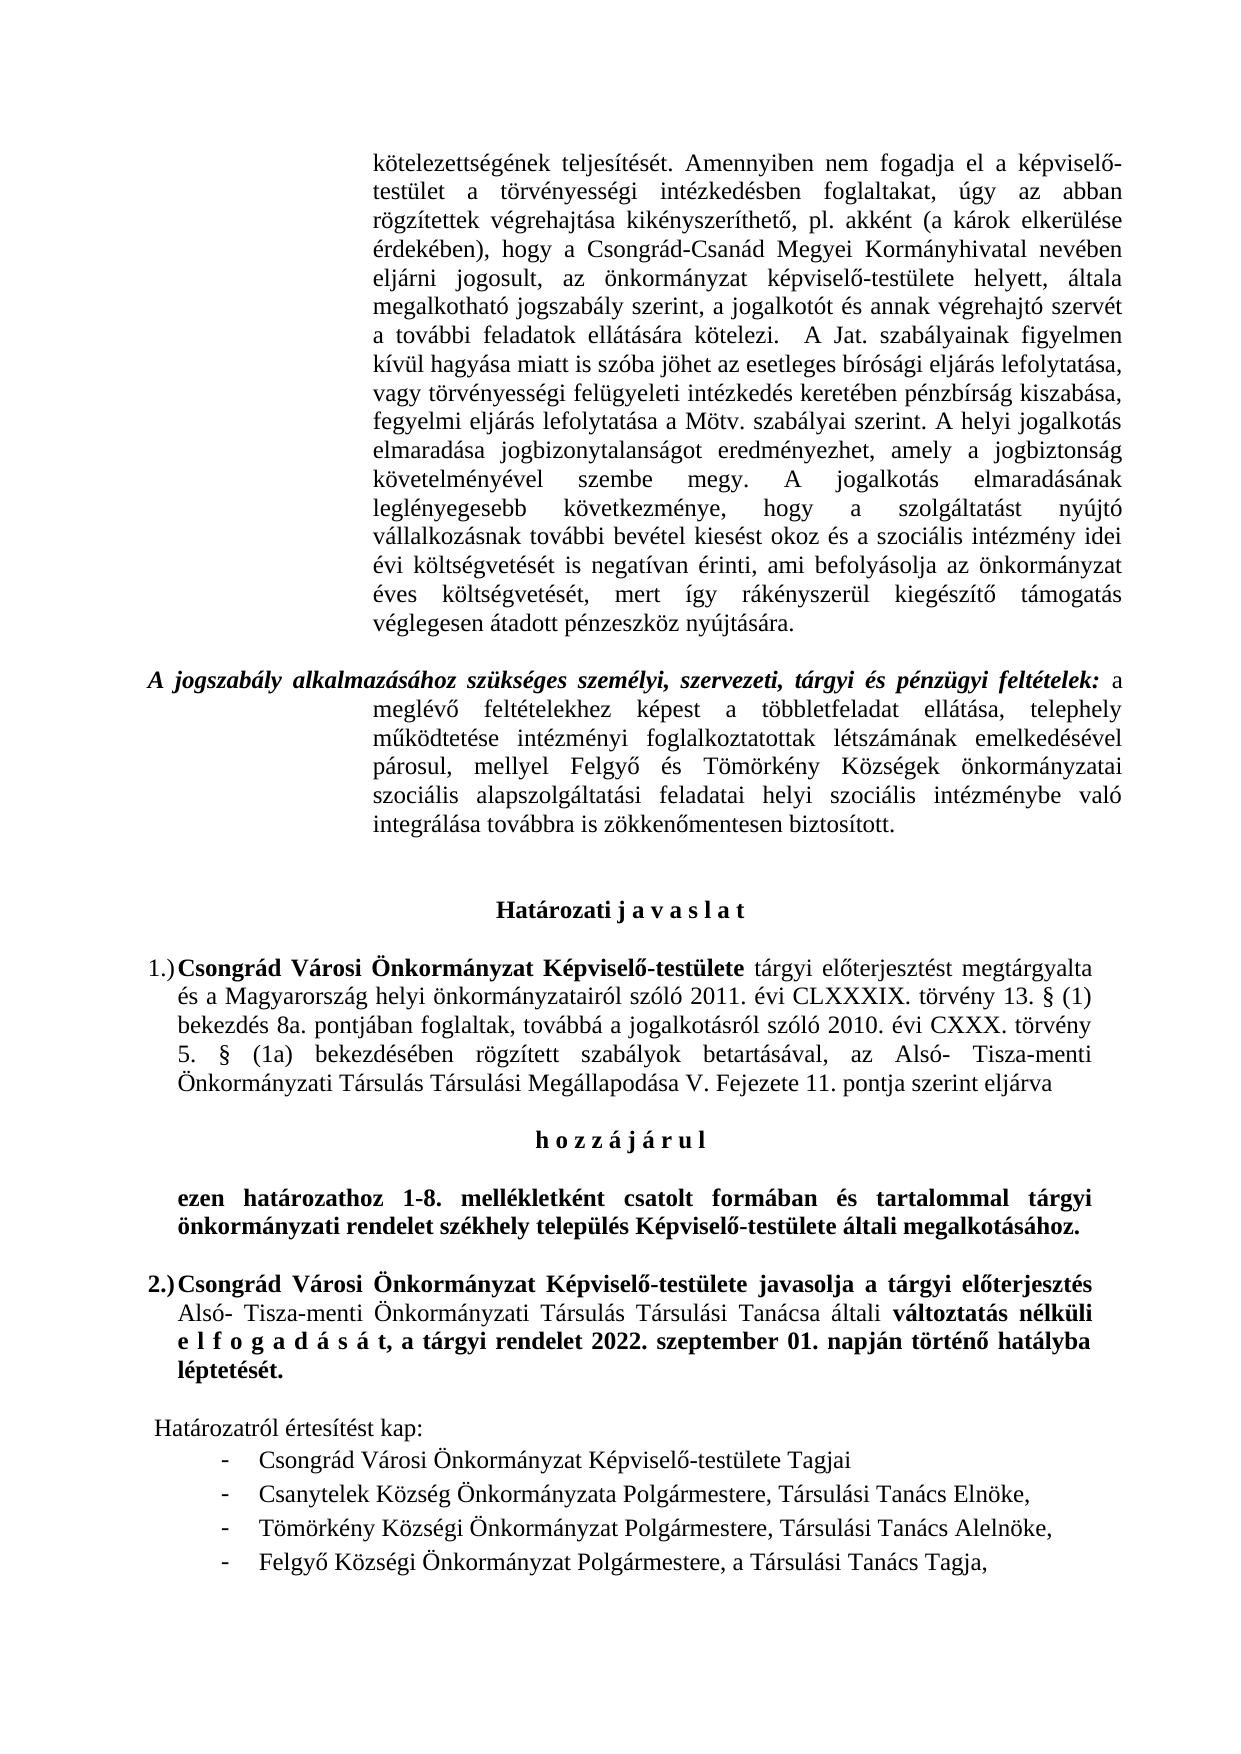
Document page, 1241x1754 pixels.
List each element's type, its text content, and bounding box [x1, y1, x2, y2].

text h o z z á j á r u l [148, 1125, 1093, 1154]
list Csongrád Városi Önkormányzat Képviselő-testülete tárgyi előterjesztést megtárgyalta és a Magyarország helyi önkormányzatairól szóló 2011. évi CLXXXIX. törvény 13. § (1) bekezdés 8a. pontjában foglaltak, továbbá a jogalkotásról szóló 2010. évi CXXX. törvény 5. § (1a) bekezdésében rögzített szabályok betartásával, az Alsó- Tisza-menti Önkormányzati Társulás Társulási Megállapodása V. Fejezete 11. pontja szerint eljárva [148, 953, 1093, 1096]
text Határozati j a v a s l a t [148, 895, 1093, 924]
list Csongrád Városi Önkormányzat Képviselő-testülete javasolja a tárgyi előterjesztés Alsó- Tisza-menti Önkormányzati Társulás Társulási Tanácsa általi változtatás nélküli e l f o g a d á s á t, a tárgyi rendelet 2022. szeptember 01. napján történő hatályba léptetését. [148, 1269, 1093, 1384]
text A jogszabály alkalmazásához szükséges személyi, szervezeti, tárgyi és pénzügyi feltételek: a meglévő feltételekhez képest a többletfeladat ellátása, telephely működtetése intézményi foglalkoztatottak létszámának emelkedésével párosul, mellyel Felgyő és Tömörkény Községek önkormányzatai szociális alapszolgáltatási feladatai helyi szociális intézménybe való integrálása továbbra is zökkenőmentesen biztosított. [148, 665, 1123, 838]
text ezen határozathoz 1-8. mellékletként csatolt formában és tartalommal tárgyi önkormányzati rendelet székhely település Képviselő-testülete általi megalkotásához. [177, 1183, 1093, 1240]
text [148, 148, 1123, 636]
text Határozatról értesítést kap: [148, 1413, 1093, 1441]
list Tömörkény Községi Önkormányzat Polgármestere, Társulási Tanács Alelnöke, [221, 1509, 1093, 1543]
list Csanytelek Község Önkormányzata Polgármestere, Társulási Tanács Elnöke, [221, 1475, 1093, 1509]
list Csongrád Városi Önkormányzat Képviselő-testülete Tagjai [221, 1441, 1093, 1475]
list Felgyő Községi Önkormányzat Polgármestere, a Társulási Tanács Tagja, [221, 1543, 1093, 1578]
